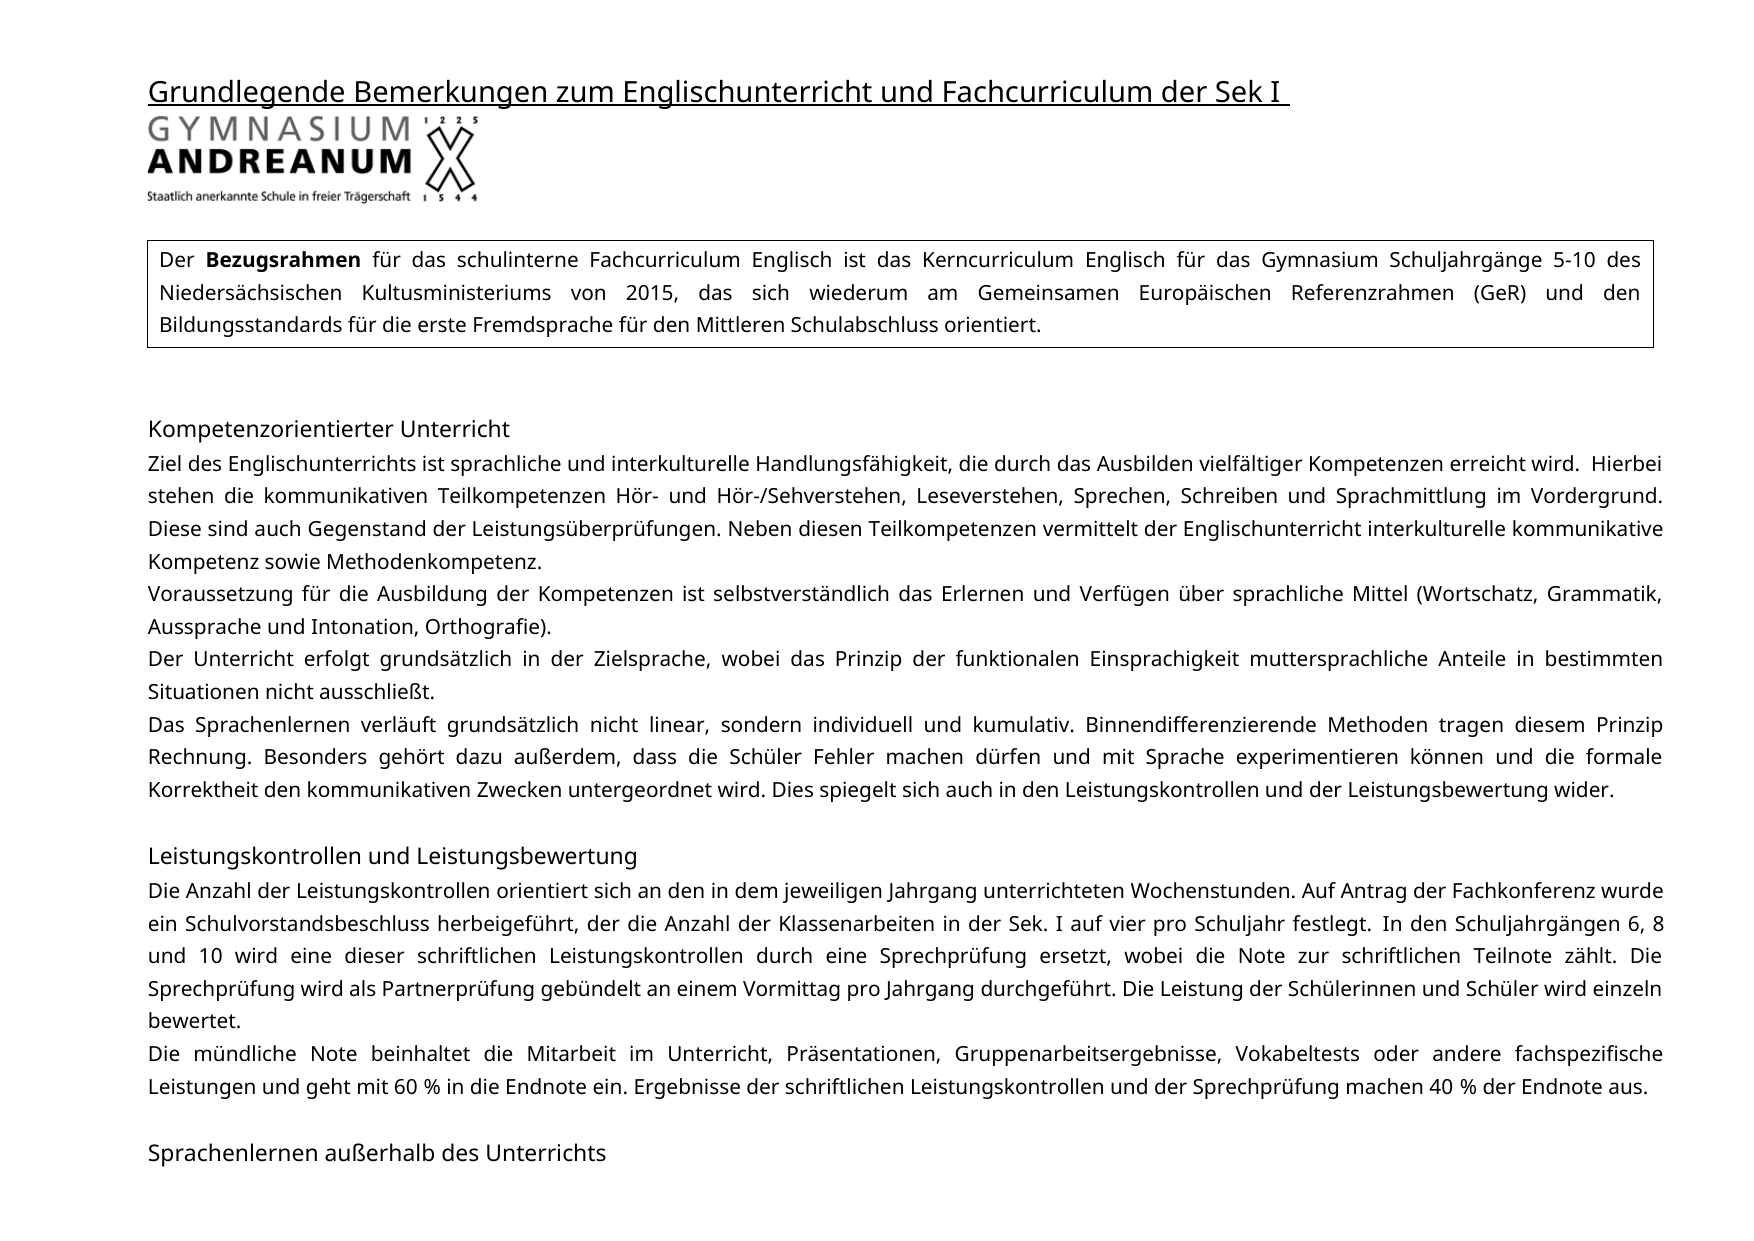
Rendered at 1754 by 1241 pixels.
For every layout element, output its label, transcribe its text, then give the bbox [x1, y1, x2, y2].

text Leistungskontrollen und Leistungsbewertung [148, 840, 1665, 871]
text Grundlegende Bemerkungen zum Englischunterricht und Fachcurriculum der Sek I [148, 71, 1665, 203]
picture [147, 114, 487, 204]
text Ziel des Englischunterrichts ist sprachliche und interkulturelle Handlungsfähigkeit, die durch das Ausbilden vielfältiger Kompetenzen erreicht wird. Hierbei stehen die kommunikativen Teilkompetenzen Hör- und Hör-/Sehverstehen, Leseverstehen, Sprechen, Schreiben und Sprachmittlung im Vordergrund. Diese sind auch Gegenstand der Leistungsüberprüfungen. Neben diesen Teilkompetenzen vermittelt der Englischunterricht interkulturelle kommunikative Kompetenz sowie Methodenkompetenz. [148, 449, 1665, 575]
text Das Sprachenlernen verläuft grundsätzlich nicht linear, sondern individuell und kumulativ. Binnendifferenzierende Methoden tragen diesem Prinzip Rechnung. Besonders gehört dazu außerdem, dass die Schüler Fehler machen dürfen und mit Sprache experimentieren können und die formale Korrektheit den kommunikativen Zwecken untergeordnet wird. Dies spiegelt sich auch in den Leistungskontrollen und der Leistungsbewertung wider. [148, 710, 1665, 803]
text Sprachenlernen außerhalb des Unterrichts [148, 1137, 1665, 1168]
text Die Anzahl der Leistungskontrollen orientiert sich an den in dem jeweiligen Jahrgang unterrichteten Wochenstunden. Auf Antrag der Fachkonferenz wurde ein Schulvorstandsbeschluss herbeigeführt, der die Anzahl der Klassenarbeiten in der Sek. I auf vier pro Schuljahr festlegt. In den Schuljahrgängen 6, 8 und 10 wird eine dieser schriftlichen Leistungskontrollen durch eine Sprechprüfung ersetzt, wobei die Note zur schriftlichen Teilnote zählt. Die Sprechprüfung wird als Partnerprüfung gebündelt an einem Vormittag pro Jahrgang durchgeführt. Die Leistung der Schülerinnen und Schüler wird einzeln bewertet. [148, 876, 1665, 1035]
text Die mündliche Note beinhaltet die Mitarbeit im Unterricht, Präsentationen, Gruppenarbeitsergebnisse, Vokabeltests oder andere fachspezifische Leistungen und geht mit 60 % in die Endnote ein. Ergebnisse der schriftlichen Leistungskontrollen und der Sprechprüfung machen 40 % der Endnote aus. [148, 1039, 1665, 1100]
text Der Unterricht erfolgt grundsätzlich in der Zielsprache, wobei das Prinzip der funktionalen Einsprachigkeit muttersprachliche Anteile in bestimmten Situationen nicht ausschließt. [148, 644, 1665, 706]
text Kompetenzorientierter Unterricht [148, 413, 1665, 444]
table_header Der Bezugsrahmen für das schulinterne Fachcurriculum Englisch ist das Kerncurriculum Englisch für das Gymnasium Schuljahrgänge 5-10 des Niedersächsischen Kultusministeriums von 2015, das sich wiederum am Gemeinsamen Europäischen Referenzrahmen (GeR) und den Bildungsstandards für die erste Fremdsprache für den Mittleren Schulabschluss orientiert. [148, 241, 1653, 347]
text Voraussetzung für die Ausbildung der Kompetenzen ist selbstverständlich das Erlernen und Verfügen über sprachliche Mittel (Wortschatz, Grammatik, Aussprache und Intonation, Orthografie). [148, 579, 1665, 640]
